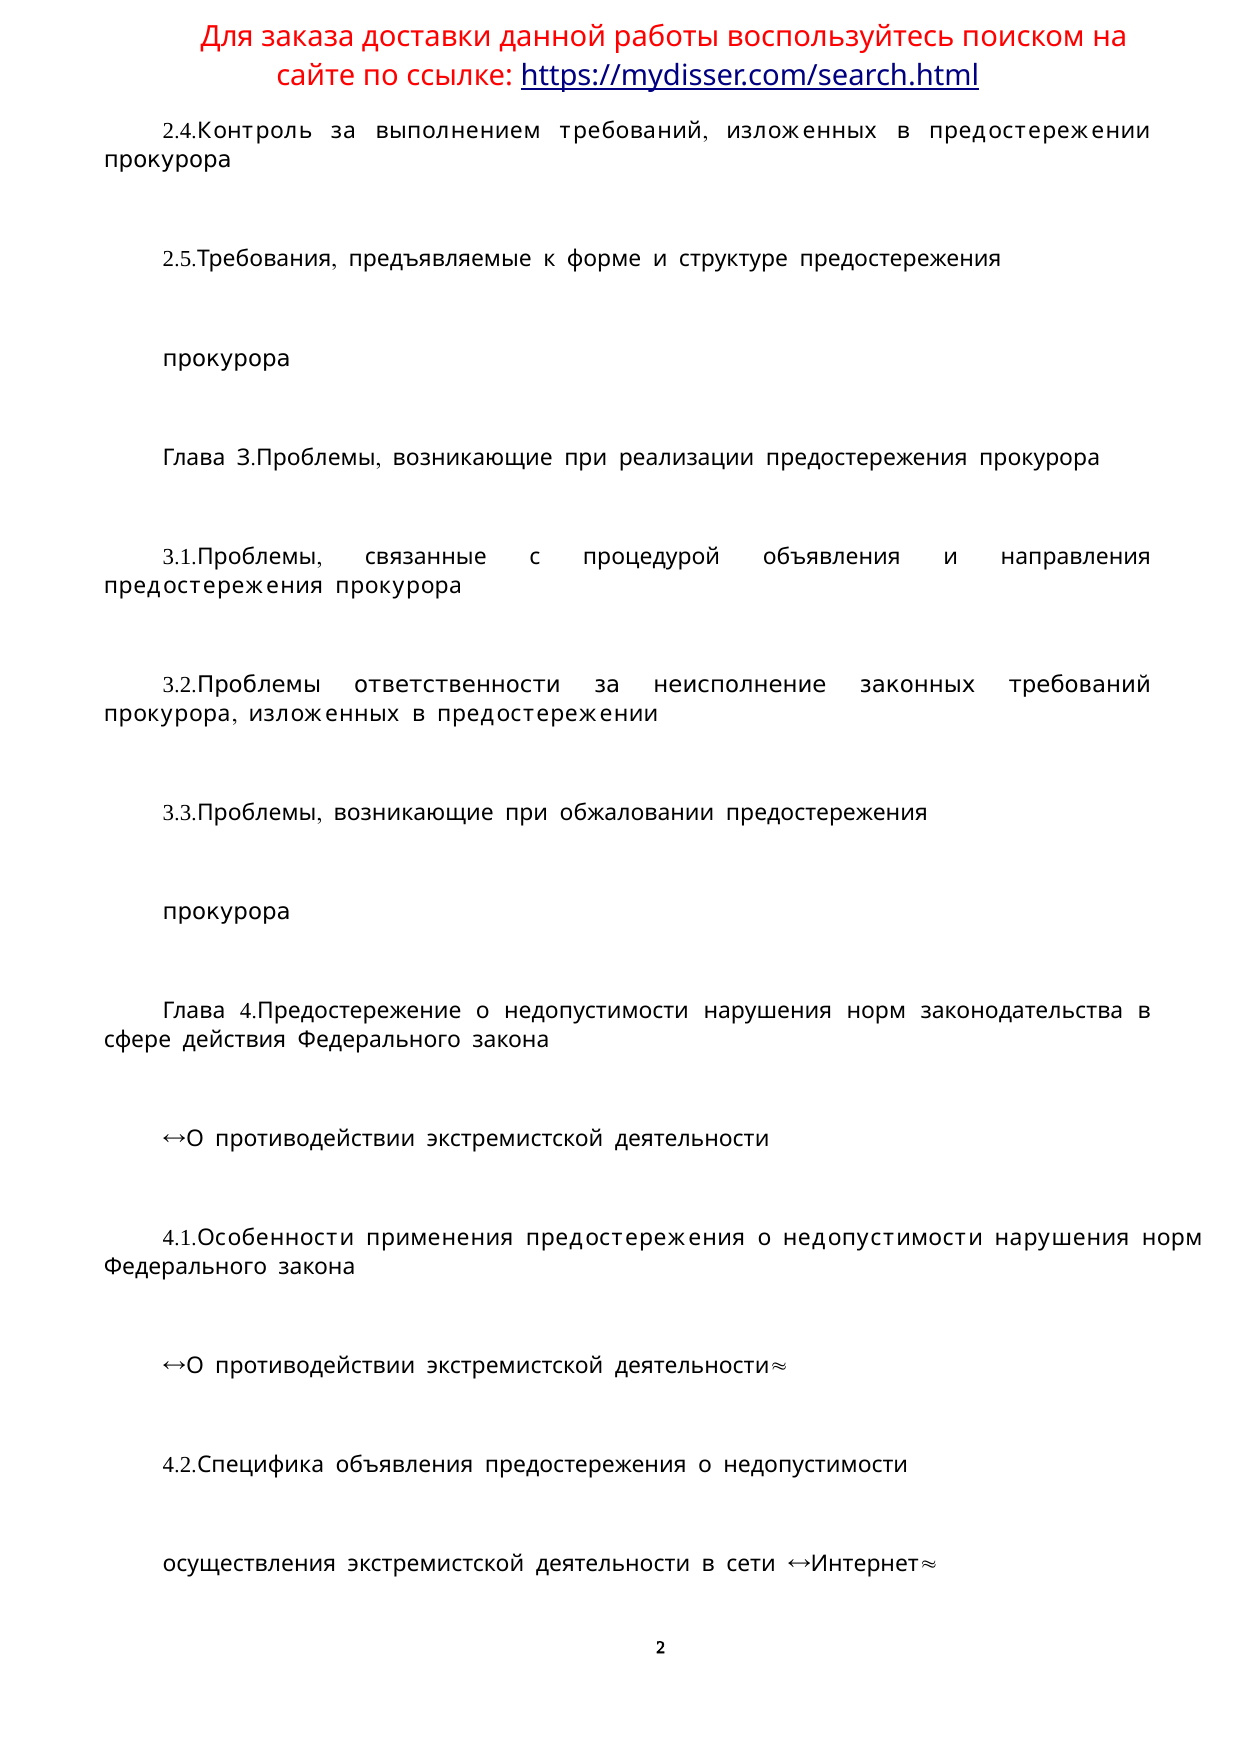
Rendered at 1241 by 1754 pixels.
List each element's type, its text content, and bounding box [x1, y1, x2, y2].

text прокурора [103, 342, 1152, 371]
text 4.2.Специфика объявления предостережения о недопустимости [103, 1449, 1152, 1477]
text Глава З.Проблемы, возникающие при реализации предостережения прокурора [103, 441, 1152, 470]
text 2.4.Контроль за выполнением требований, изложенных в предостережении прокурора [103, 115, 1152, 172]
text «О противодействии экстремистской деятельности [103, 1122, 1152, 1151]
text 3.2.Проблемы ответственности за неисполнение законных требований прокурора, изложенных в предостережении [103, 668, 1152, 726]
text «О противодействии экстремистской деятельности» [103, 1349, 1152, 1378]
text 3.3.Проблемы, возникающие при обжаловании предостережения [103, 796, 1152, 825]
text 3.1.Проблемы, связанные с процедурой объявления и направления предостережения прокурора [103, 540, 1152, 598]
text 2.5.Требования, предъявляемые к форме и структуре предостережения [103, 243, 1152, 272]
text Глава 4.Предостережение о недопустимости нарушения норм законодательства в сфере действия Федерального закона [103, 994, 1152, 1052]
text осуществления экстремистской деятельности в сети «Интернет» [103, 1548, 1152, 1577]
text 4.1.Особенности применения предостережения о недопустимости нарушения норм Федерального закона [103, 1222, 1152, 1279]
text прокурора [103, 895, 1152, 924]
